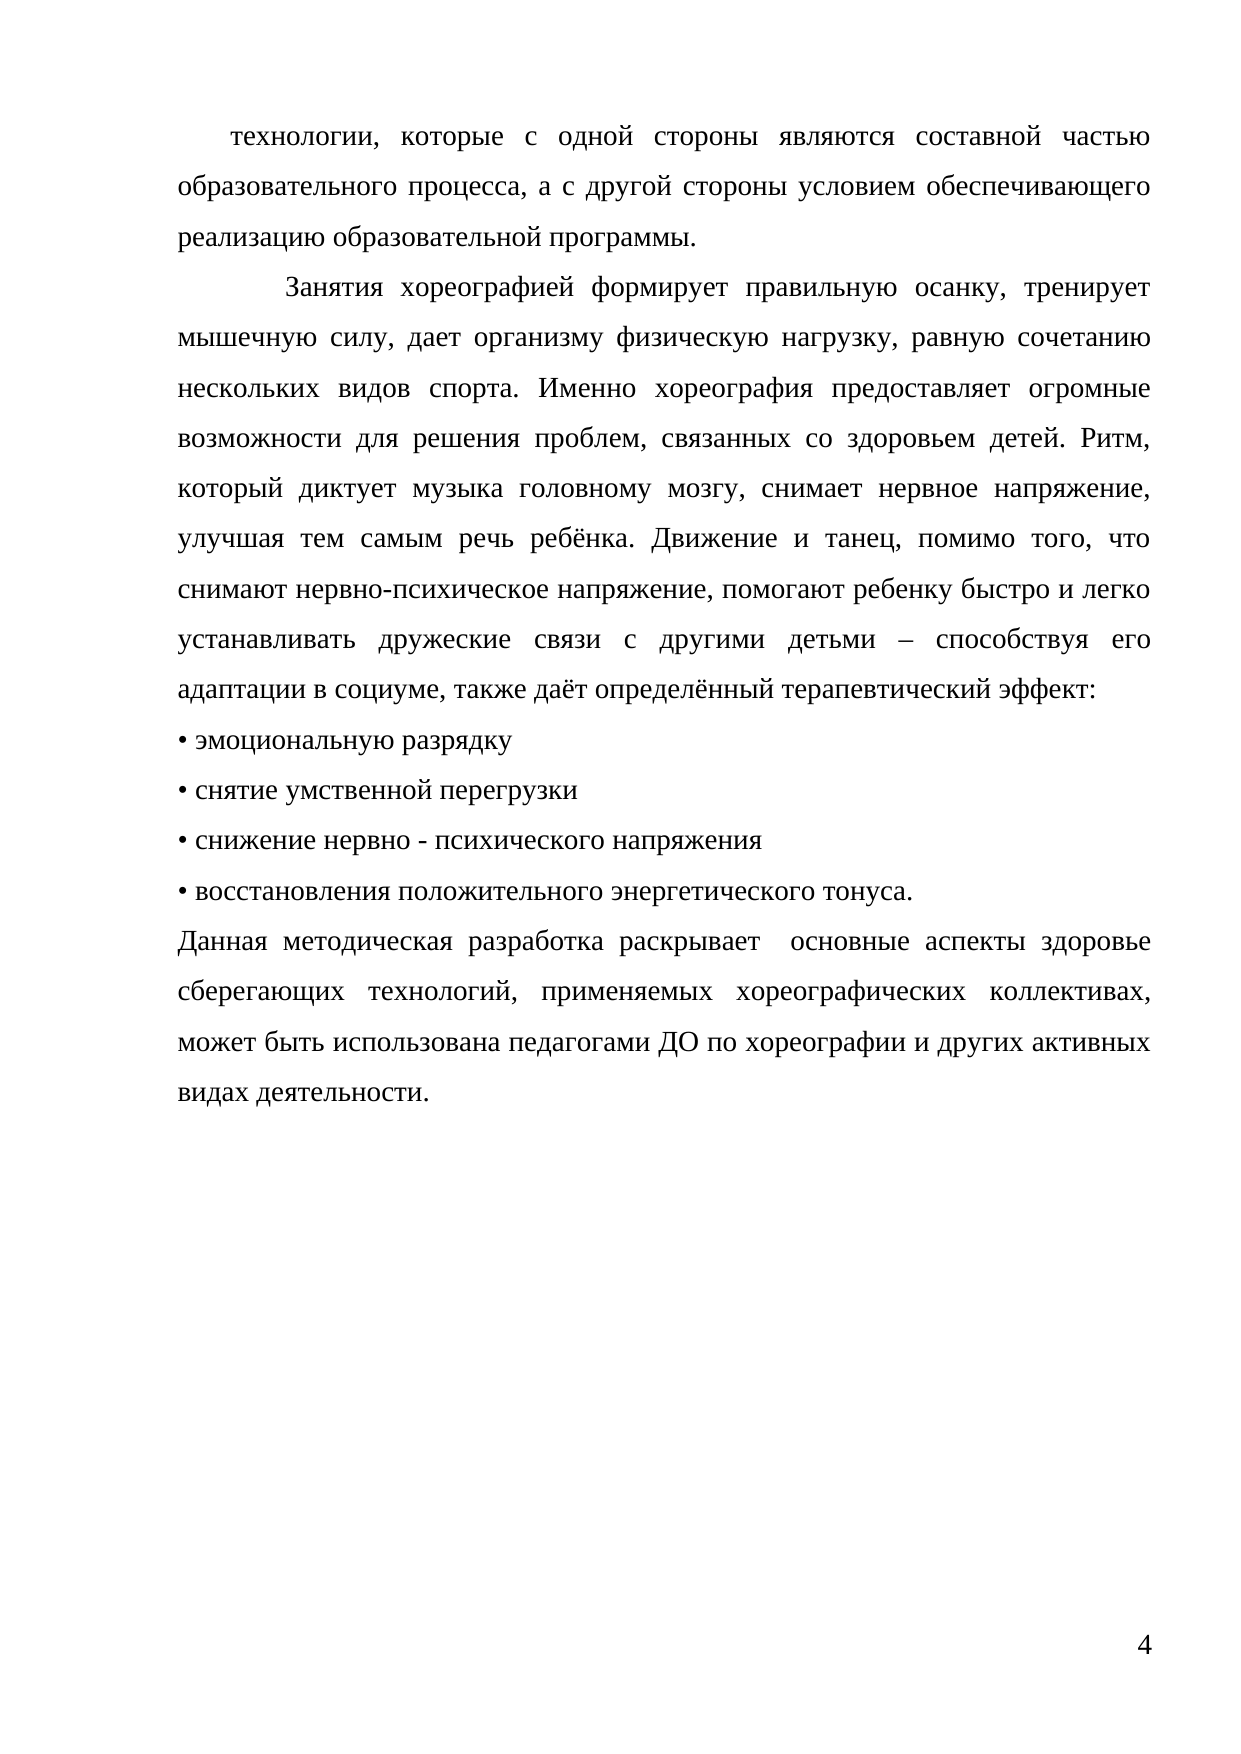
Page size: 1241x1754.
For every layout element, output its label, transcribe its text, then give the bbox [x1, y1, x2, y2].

text технологии, которые с одной стороны являются составной частью образовательного процесса, а с другой стороны условием обеспечивающего реализацию образовательной программы. [148, 118, 1152, 252]
text Занятия хореографией формирует правильную осанку, тренирует мышечную силу, дает организму физическую нагрузку, равную сочетанию нескольких видов спорта. Именно хореография предоставляет огромные возможности для решения проблем, связанных со здоровьем детей. Ритм, который диктует музыка головному мозгу, снимает нервное напряжение, улучшая тем самым речь ребёнка. Движение и танец, помимо того, что снимают нервно-психическое напряжение, помогают ребенку быстро и легко устанавливать дружеские связи с другими детьми – способствуя его адаптации в социуме, также даёт определённый терапевтический эффект: [148, 269, 1152, 705]
text • снижение нервно - психического напряжения [177, 822, 1152, 856]
text • эмоциональную разрядку [177, 722, 1152, 755]
text 4 [177, 1627, 1152, 1661]
text • восстановления положительного энергетического тонуса. [177, 873, 1152, 906]
text Данная методическая разработка раскрывает основные аспекты здоровье сберегающих технологий, применяемых хореографических коллективах, может быть использована педагогами ДО по хореографии и других активных видах деятельности. [177, 923, 1152, 1108]
text • снятие умственной перегрузки [177, 772, 1152, 806]
